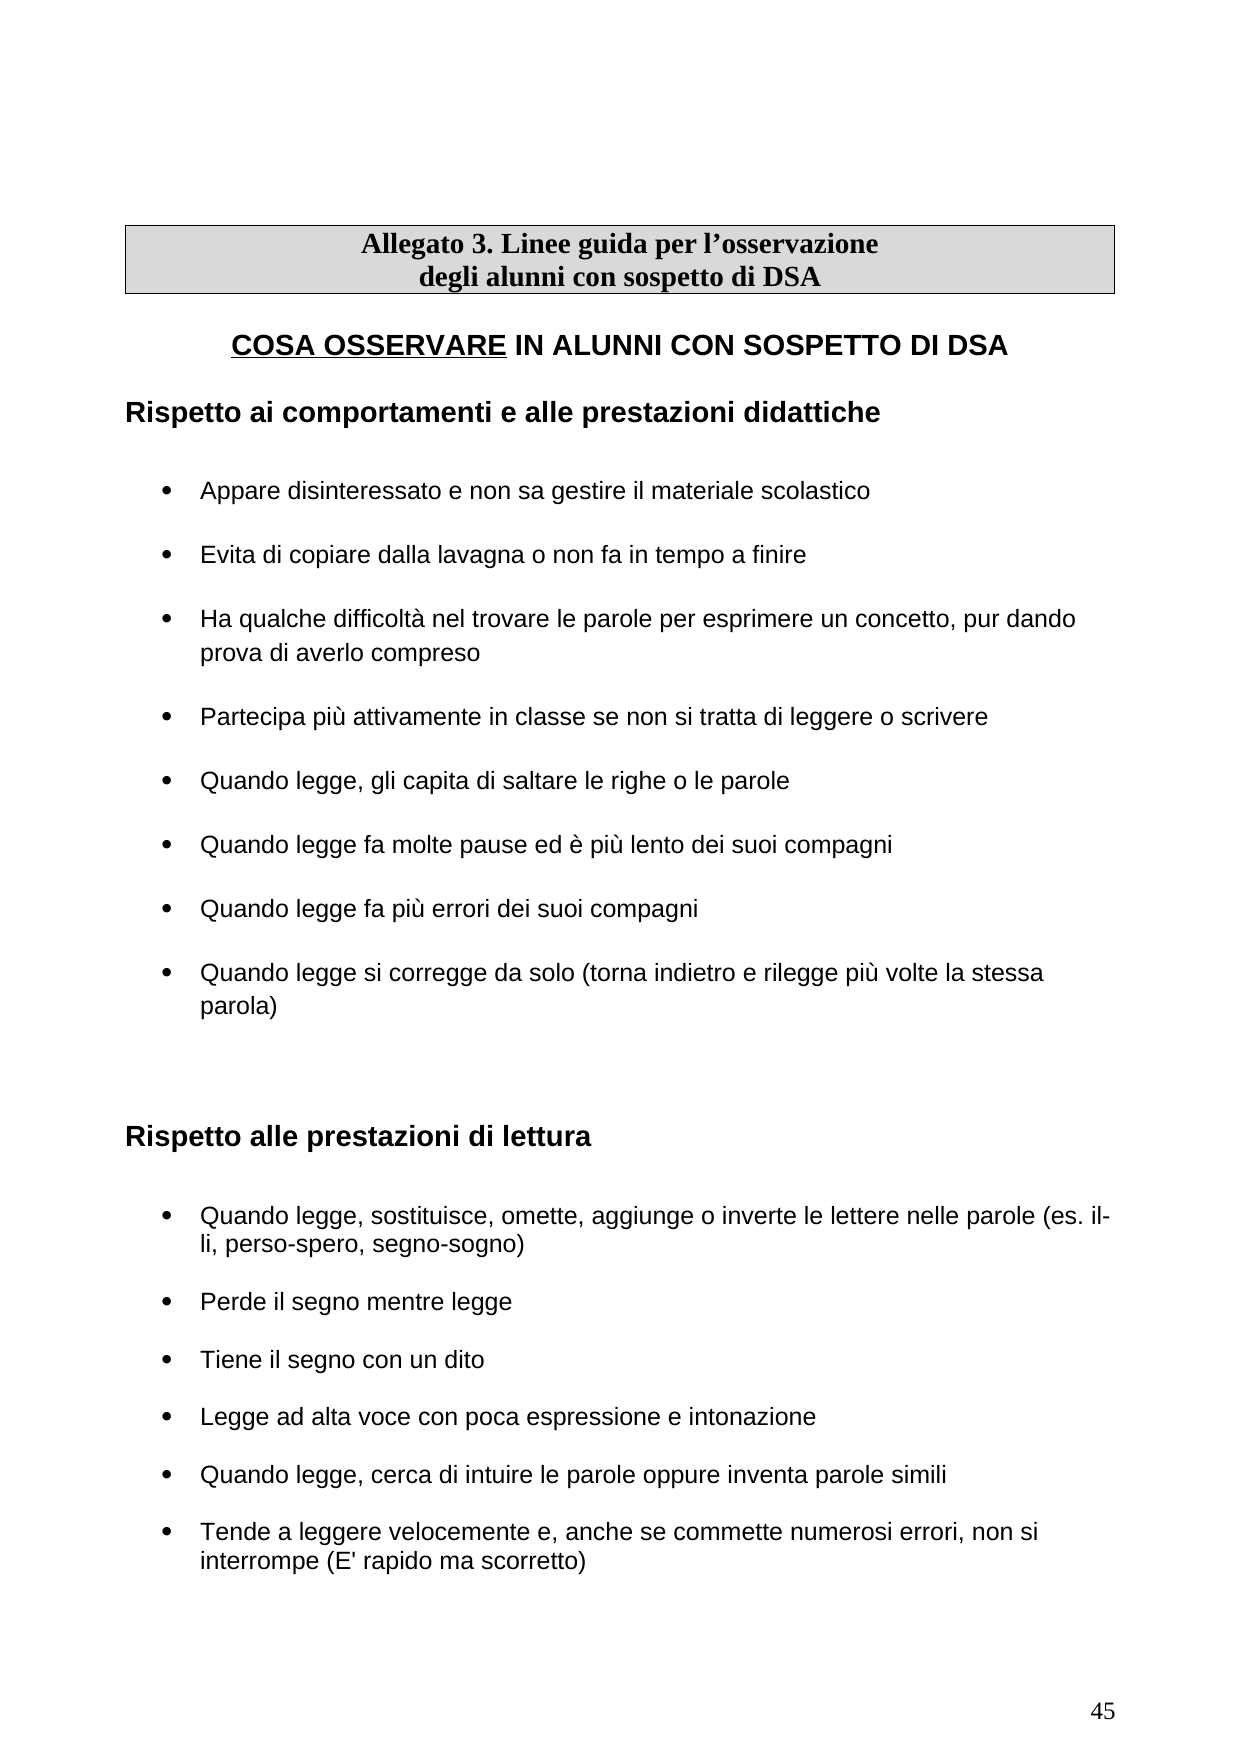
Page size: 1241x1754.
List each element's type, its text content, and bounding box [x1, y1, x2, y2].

list Legge ad alta voce con poca espressione e intonazione [162, 1402, 1115, 1431]
list Quando legge si corregge da solo (torna indietro e rilegge più volte la stessa parola) [162, 958, 1115, 1020]
list Perde il segno mentre legge [162, 1287, 1115, 1316]
list Quando legge, gli capita di saltare le righe o le parole [162, 766, 1115, 794]
list Quando legge, sostituisce, omette, aggiunge o inverte le lettere nelle parole (es. il-li, perso-spero, segno-sogno) [162, 1201, 1115, 1258]
list Quando legge fa molte pause ed è più lento dei suoi compagni [162, 830, 1115, 859]
text Rispetto ai comportamenti e alle prestazioni didattiche [125, 394, 1115, 428]
list Evita di copiare dalla lavagna o non fa in tempo a finire [162, 540, 1115, 569]
list Quando legge, cerca di intuire le parole oppure inventa parole simili [162, 1460, 1115, 1489]
table_header Allegato 3. Linee guida per l’osservazione degli alunni con sospetto di DSA [126, 226, 1114, 293]
list Partecipa più attivamente in classe se non si tratta di leggere o scrivere [162, 702, 1115, 730]
list Ha qualche difficoltà nel trovare le parole per esprimere un concetto, pur dando prova di averlo compreso [162, 604, 1115, 666]
list Tende a leggere velocemente e, anche se commette numerosi errori, non si interrompe (E' rapido ma scorretto) [162, 1517, 1115, 1575]
list Tiene il segno con un dito [162, 1344, 1115, 1373]
list Appare disinteressato e non sa gestire il materiale scolastico [162, 476, 1115, 505]
list Quando legge fa più errori dei suoi compagni [162, 894, 1115, 923]
text COSA OSSERVARE IN ALUNNI CON SOSPETTO DI DSA [125, 327, 1115, 361]
text Rispetto alle prestazioni di lettura [125, 1119, 1115, 1153]
